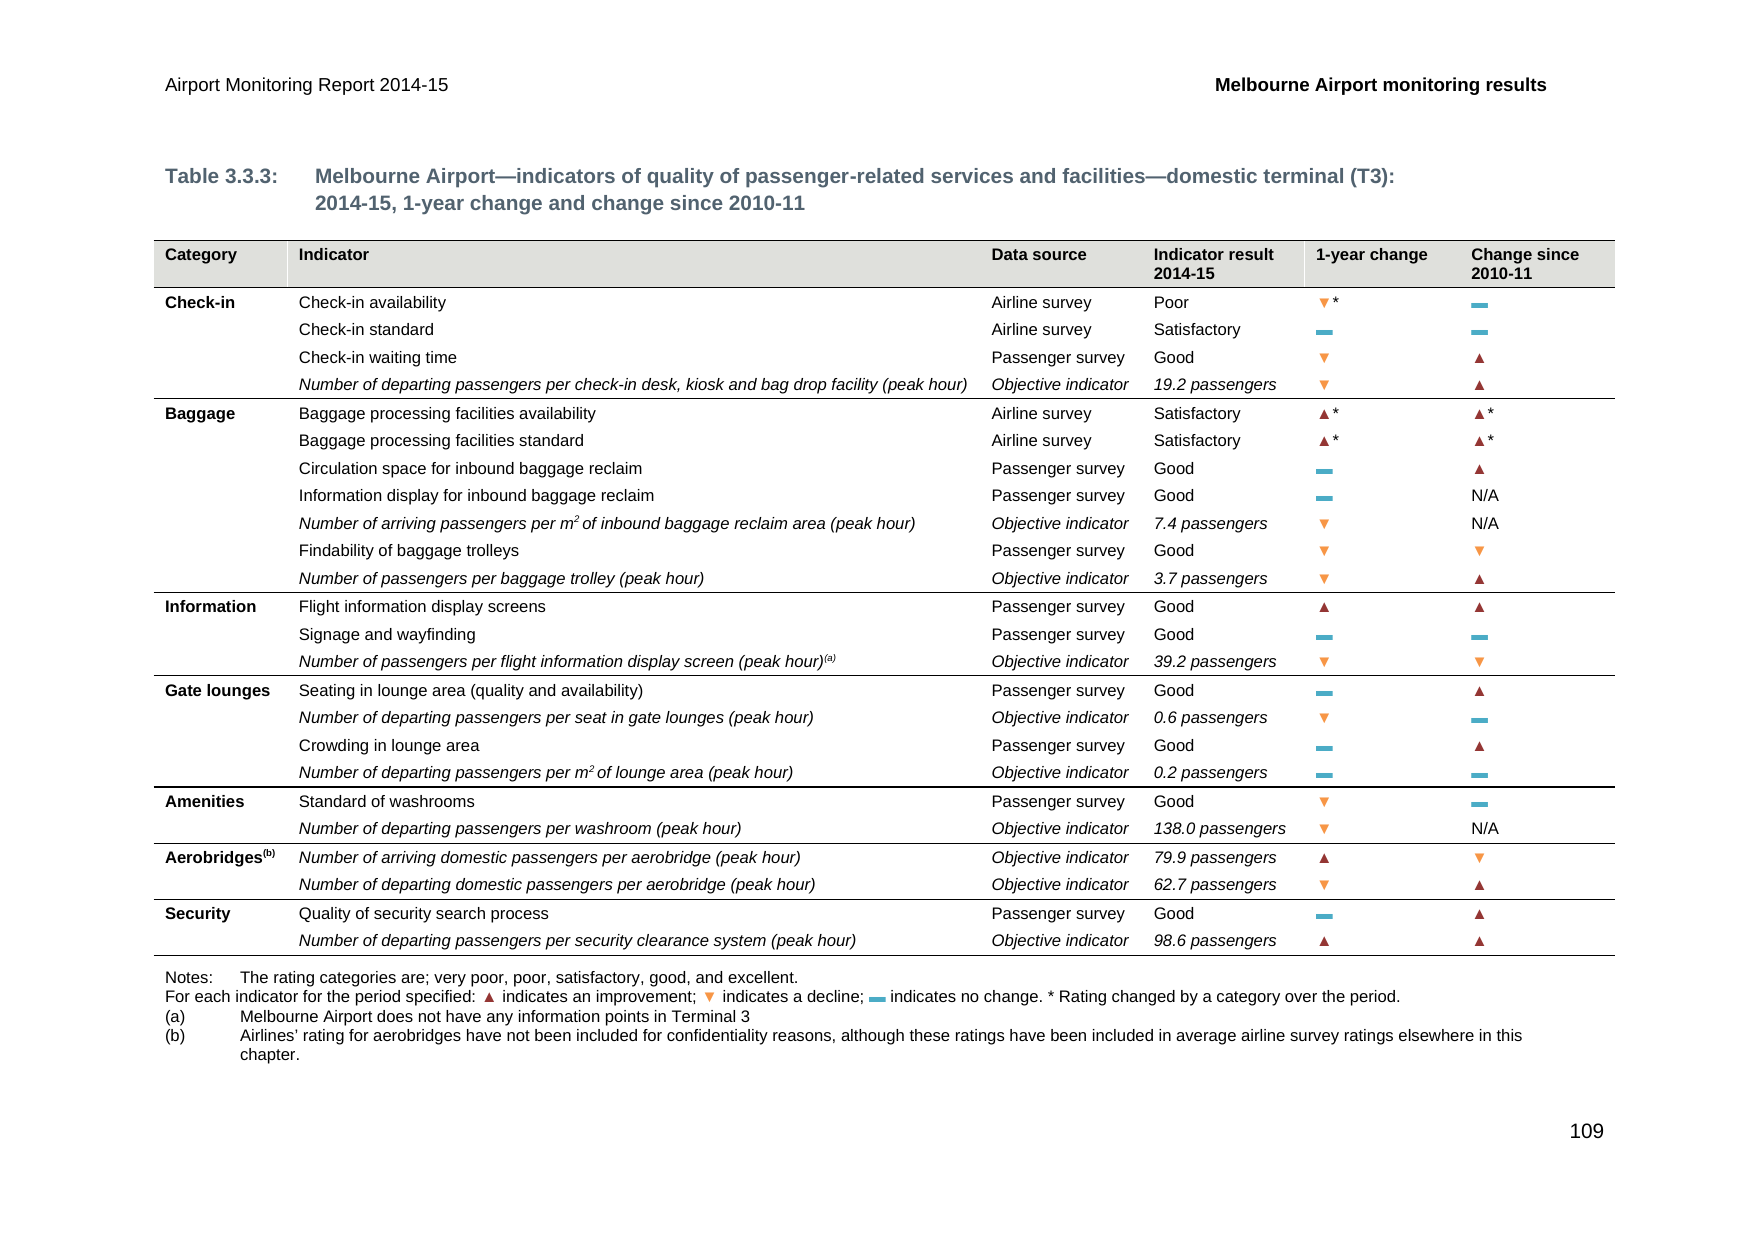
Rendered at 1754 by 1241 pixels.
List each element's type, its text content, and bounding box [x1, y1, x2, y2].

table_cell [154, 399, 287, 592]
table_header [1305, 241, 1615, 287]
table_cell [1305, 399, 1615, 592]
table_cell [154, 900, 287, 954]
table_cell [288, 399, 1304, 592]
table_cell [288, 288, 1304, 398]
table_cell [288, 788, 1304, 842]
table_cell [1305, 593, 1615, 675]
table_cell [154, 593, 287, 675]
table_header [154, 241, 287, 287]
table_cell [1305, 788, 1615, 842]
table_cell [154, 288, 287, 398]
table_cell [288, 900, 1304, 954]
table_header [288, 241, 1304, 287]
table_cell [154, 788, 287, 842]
text Notes: The rating categories are; very poor, poor, satisfactory, good, and excellent. For each indicator for the period specified: ▲ indicates an improvement; ▼ indicates a decline; ▬ indicates no change. * Rating changed by a category over the period. (a) Melbourne Airport does not have any information points in Terminal 3 (b) Airlines’ rating for aerobridges have not been included for confidentiality reasons, although these ratings have been included in average airline survey ratings elsewhere in this chapter. [165, 968, 1604, 1064]
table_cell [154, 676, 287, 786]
title Table 3.3.3: Melbourne Airport—indicators of quality of passenger-related services and facilities—domestic terminal (T3): 2014-15, 1-year change and change since 2010-11 [165, 164, 1604, 215]
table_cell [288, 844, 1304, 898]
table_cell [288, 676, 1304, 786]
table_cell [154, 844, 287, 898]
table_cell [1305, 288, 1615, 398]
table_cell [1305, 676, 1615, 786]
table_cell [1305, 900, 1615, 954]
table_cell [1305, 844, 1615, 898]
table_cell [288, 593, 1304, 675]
